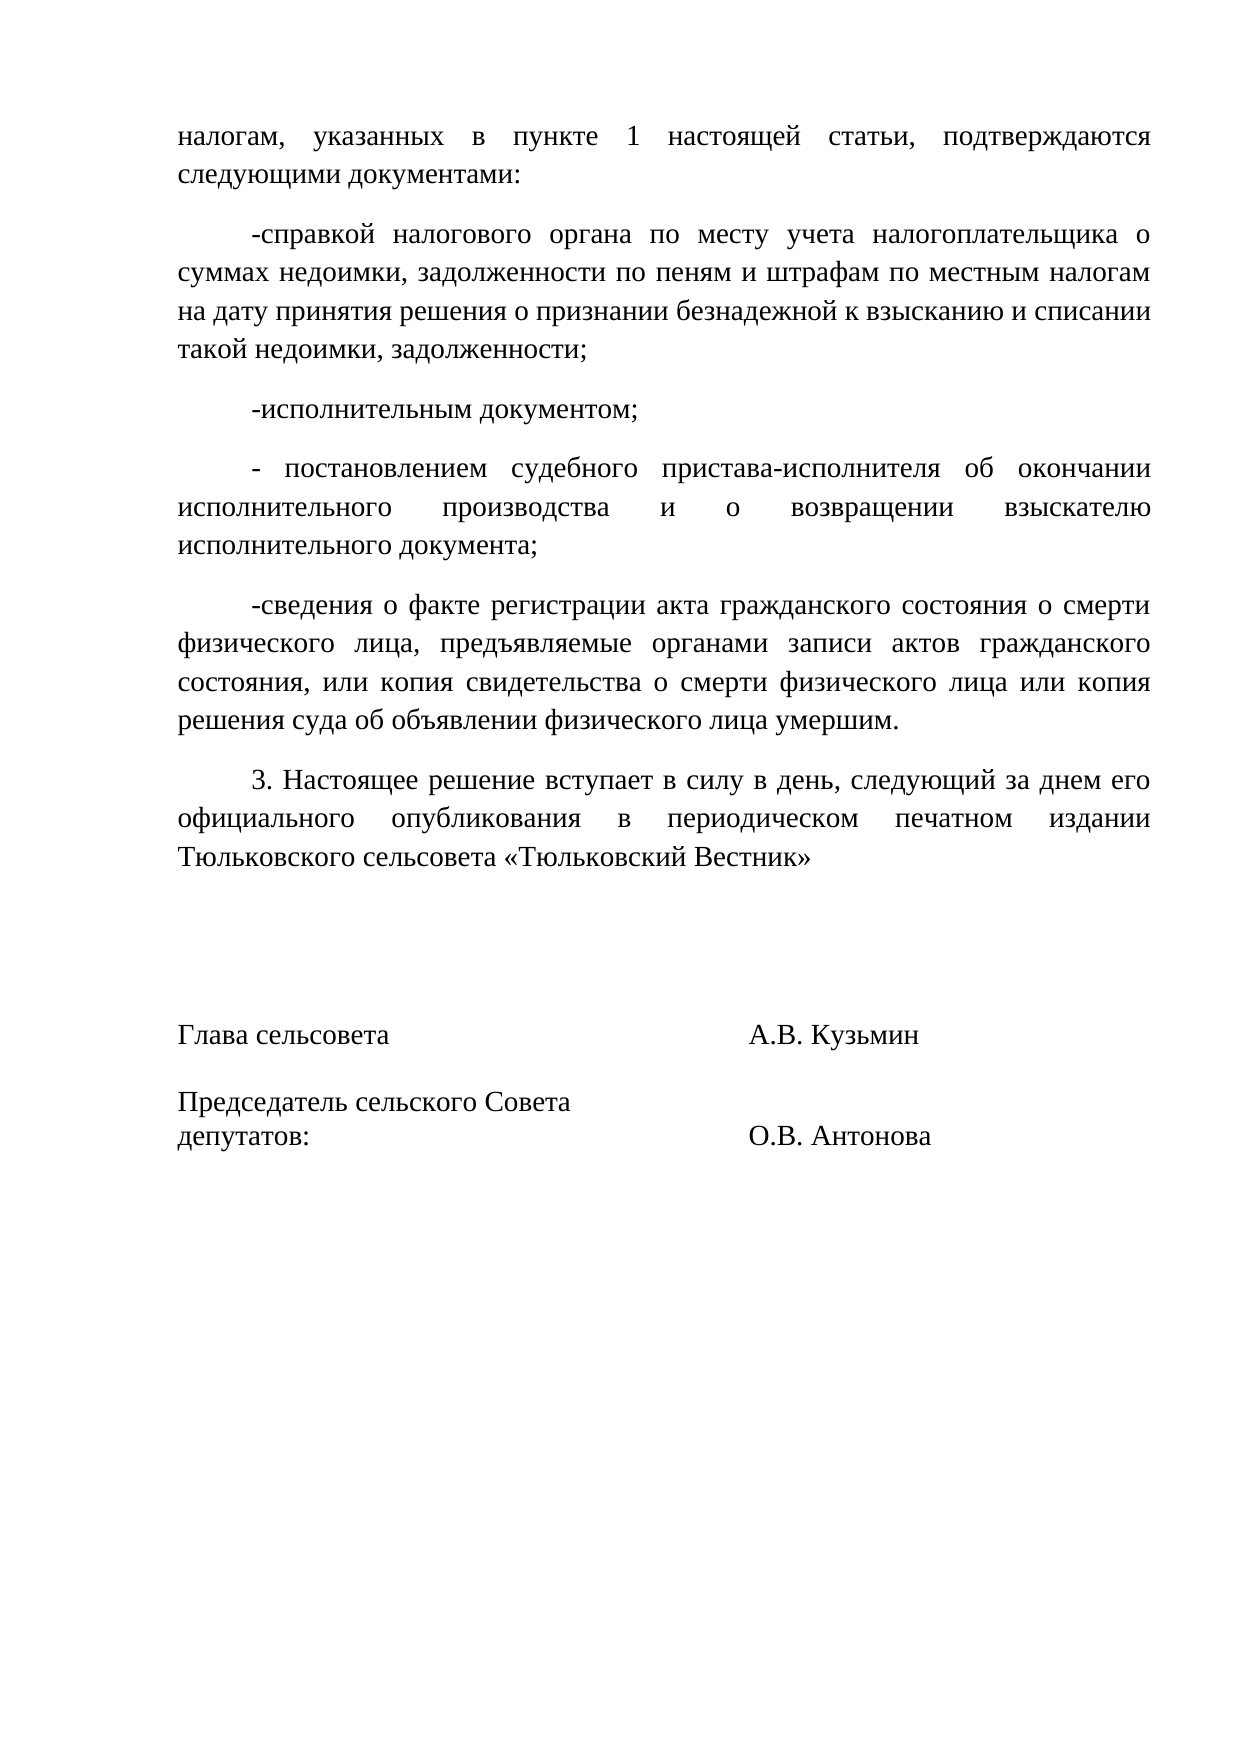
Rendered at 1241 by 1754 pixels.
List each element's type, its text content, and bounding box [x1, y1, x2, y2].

table_cell О.В. Антонова [686, 1084, 1052, 1185]
table_header Глава сельсовета [166, 1017, 686, 1084]
table_cell Председатель сельского Совета депутатов: [166, 1084, 686, 1185]
text -справкой налогового органа по месту учета налогоплательщика о суммах недоимки, задолженности по пеням и штрафам по местным налогам на дату принятия решения о признании безнадежной к взысканию и списании такой недоимки, задолженности; [177, 216, 1152, 365]
text -исполнительным документом; [177, 391, 1152, 424]
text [177, 118, 1152, 190]
text -сведения о факте регистрации акта гражданского состояния о смерти физического лица, предъявляемые органами записи актов гражданского состояния, или копия свидетельства о смерти физического лица или копия решения суда об объявлении физического лица умершим. [177, 587, 1152, 736]
text - постановлением судебного пристава-исполнителя об окончании исполнительного производства и о возвращении взыскателю исполнительного документа; [177, 450, 1152, 561]
text 3. Настоящее решение вступает в силу в день, следующий за днем его официального опубликования в периодическом печатном издании Тюльковского сельсовета «Тюльковский Вестник» [177, 762, 1152, 872]
table_header А.В. Кузьмин [686, 1017, 1052, 1084]
